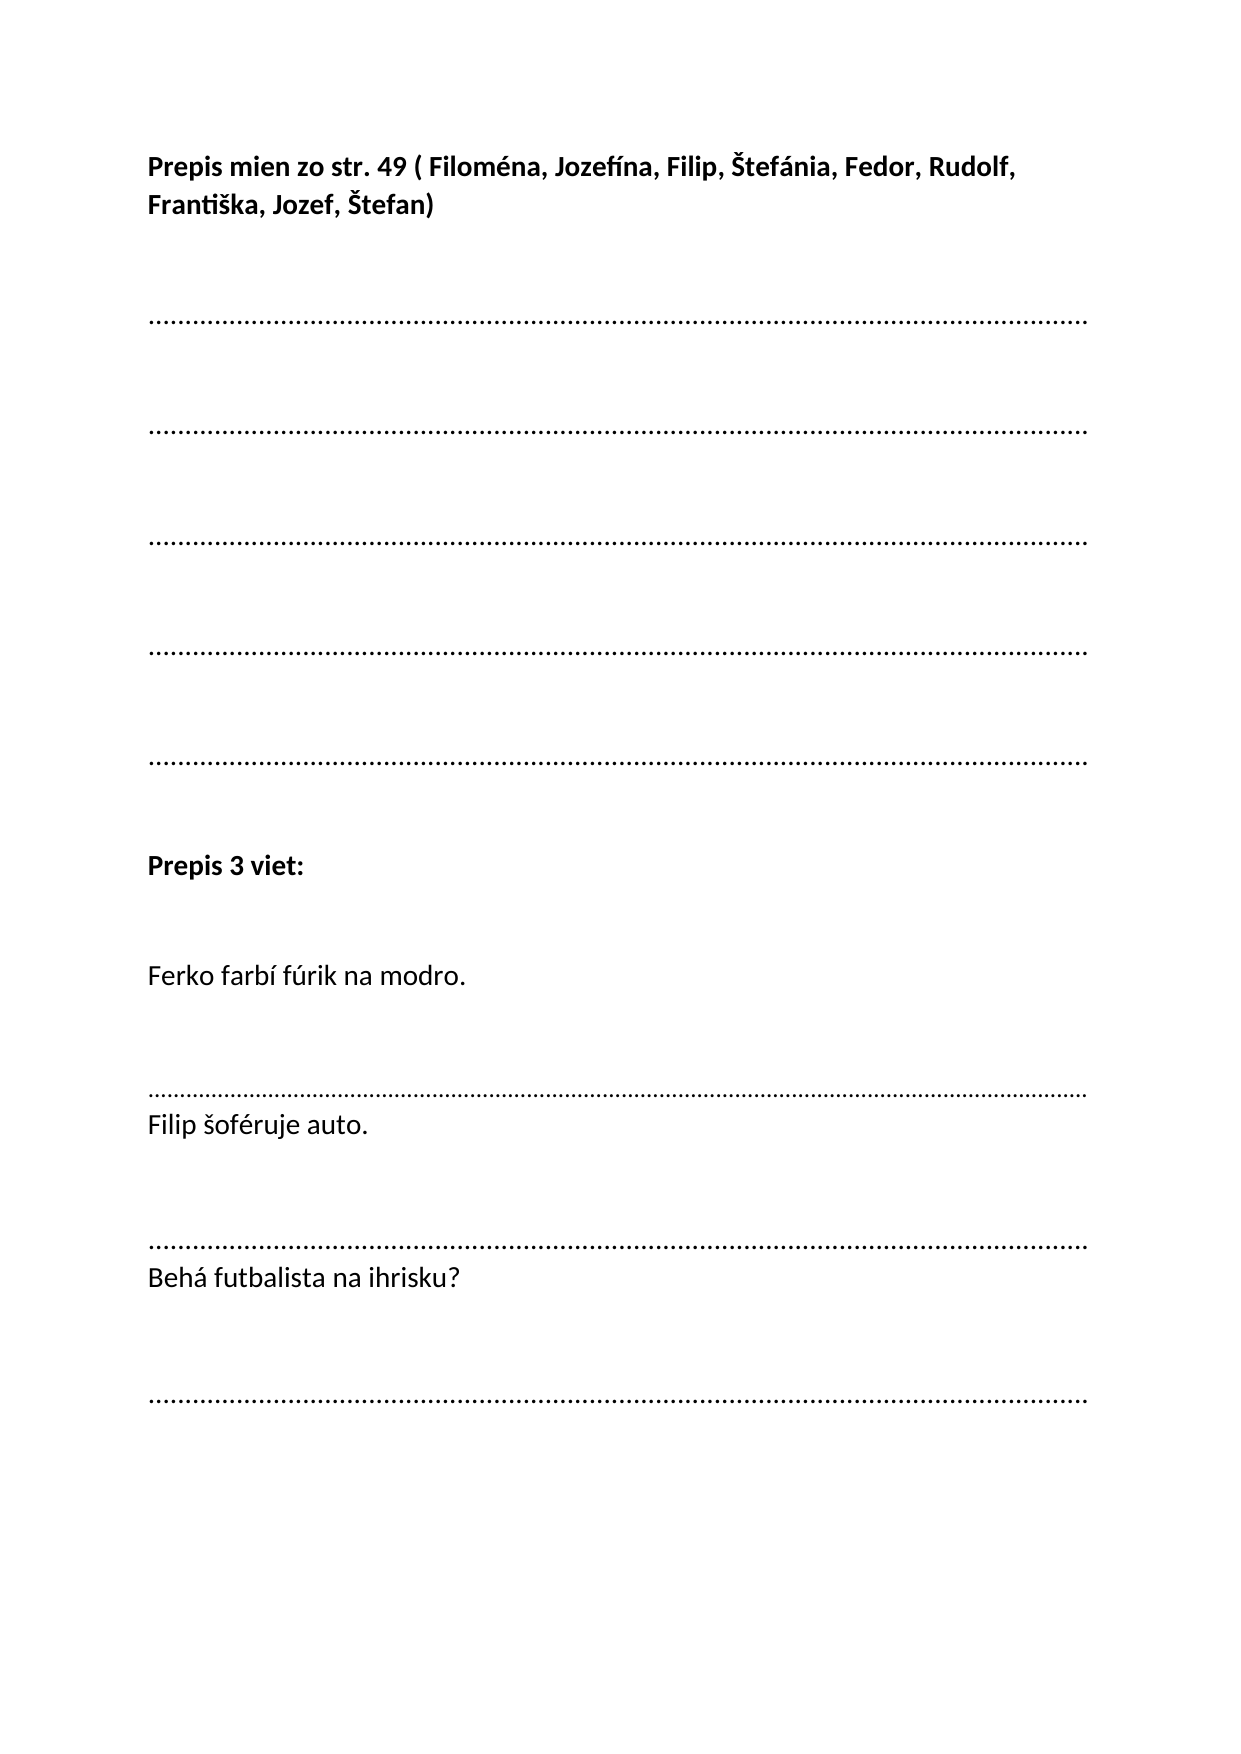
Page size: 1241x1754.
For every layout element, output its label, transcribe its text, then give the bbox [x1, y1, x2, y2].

list ..................................................................................................................................................... [148, 1073, 1093, 1103]
text ................................................................................................................................ [148, 737, 1093, 773]
list Ferko farbí fúrik na modro. [148, 957, 1093, 993]
text ................................................................................................................................ [148, 406, 1093, 442]
list Filip šoféruje auto. [148, 1106, 1093, 1141]
text ................................................................................................................................ [148, 627, 1093, 662]
text Prepis mien zo str. 49 ( Filoména, Jozefína, Filip, Štefánia, Fedor, Rudolf, Františka, Jozef, Štefan) [148, 148, 1093, 222]
text Prepis 3 viet: [148, 847, 1093, 883]
list ................................................................................................................................ [148, 1221, 1093, 1257]
text ................................................................................................................................ [148, 517, 1093, 552]
text ................................................................................................................................ [148, 296, 1093, 332]
list Behá futbalista na ihrisku? [148, 1259, 1093, 1295]
list ................................................................................................................................ [148, 1375, 1093, 1410]
